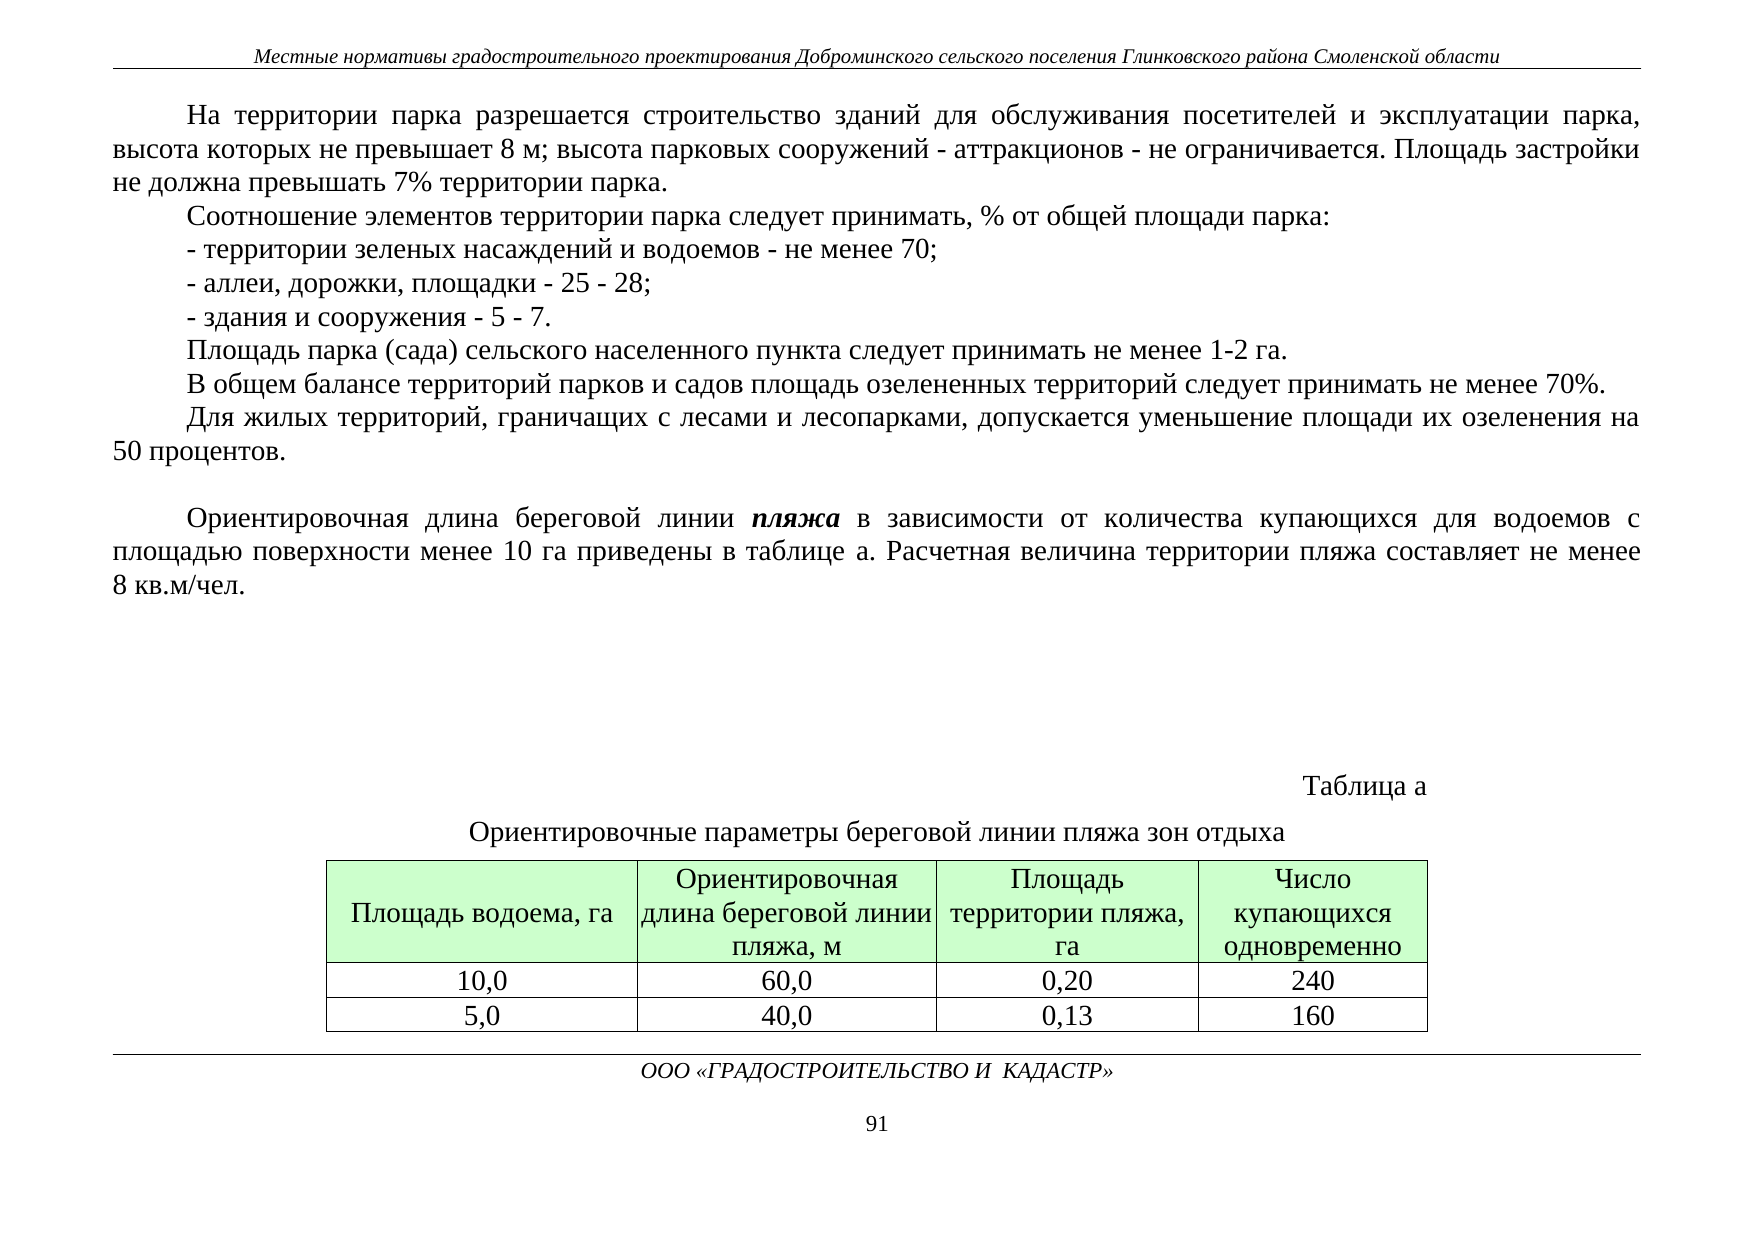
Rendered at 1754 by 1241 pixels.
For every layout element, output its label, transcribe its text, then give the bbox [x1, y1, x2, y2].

text - здания и сооружения - 5 - 7. [112, 299, 1641, 332]
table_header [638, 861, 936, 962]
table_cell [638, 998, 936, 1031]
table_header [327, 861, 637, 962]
text В общем балансе территорий парков и садов площадь озелененных территорий следует принимать не менее 70%. [112, 366, 1641, 399]
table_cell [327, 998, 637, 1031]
text Соотношение элементов территории парка следует принимать, % от общей площади парка: [112, 198, 1641, 232]
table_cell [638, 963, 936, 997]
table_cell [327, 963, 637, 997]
text Ориентировочная длина береговой линии пляжа в зависимости от количества купающихся для водоемов с площадью поверхности менее 10 га приведены в таблице а. Расчетная величина территории пляжа составляет не менее 8 кв.м/чел. [112, 500, 1641, 601]
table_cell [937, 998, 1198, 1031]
text На территории парка разрешается строительство зданий для обслуживания посетителей и эксплуатации парка, высота которых не превышает 8 м; высота парковых сооружений - аттракционов - не ограничивается. Площадь застройки не должна превышать 7% территории парка. [112, 97, 1641, 198]
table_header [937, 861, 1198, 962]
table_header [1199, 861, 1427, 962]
text Площадь парка (сада) сельского населенного пункта следует принимать не менее 1-2 га. [112, 332, 1641, 366]
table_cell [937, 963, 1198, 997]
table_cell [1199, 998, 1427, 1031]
text Таблица а [112, 768, 1427, 802]
text - территории зеленых насаждений и водоемов - не менее 70; [112, 232, 1641, 265]
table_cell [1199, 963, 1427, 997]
text - аллеи, дорожки, площадки - 25 - 28; [112, 265, 1641, 299]
text Для жилых территорий, граничащих с лесами и лесопарками, допускается уменьшение площади их озеленения на 50 процентов. [112, 399, 1641, 466]
text Ориентировочные параметры береговой линии пляжа зон отдыха [112, 814, 1641, 848]
